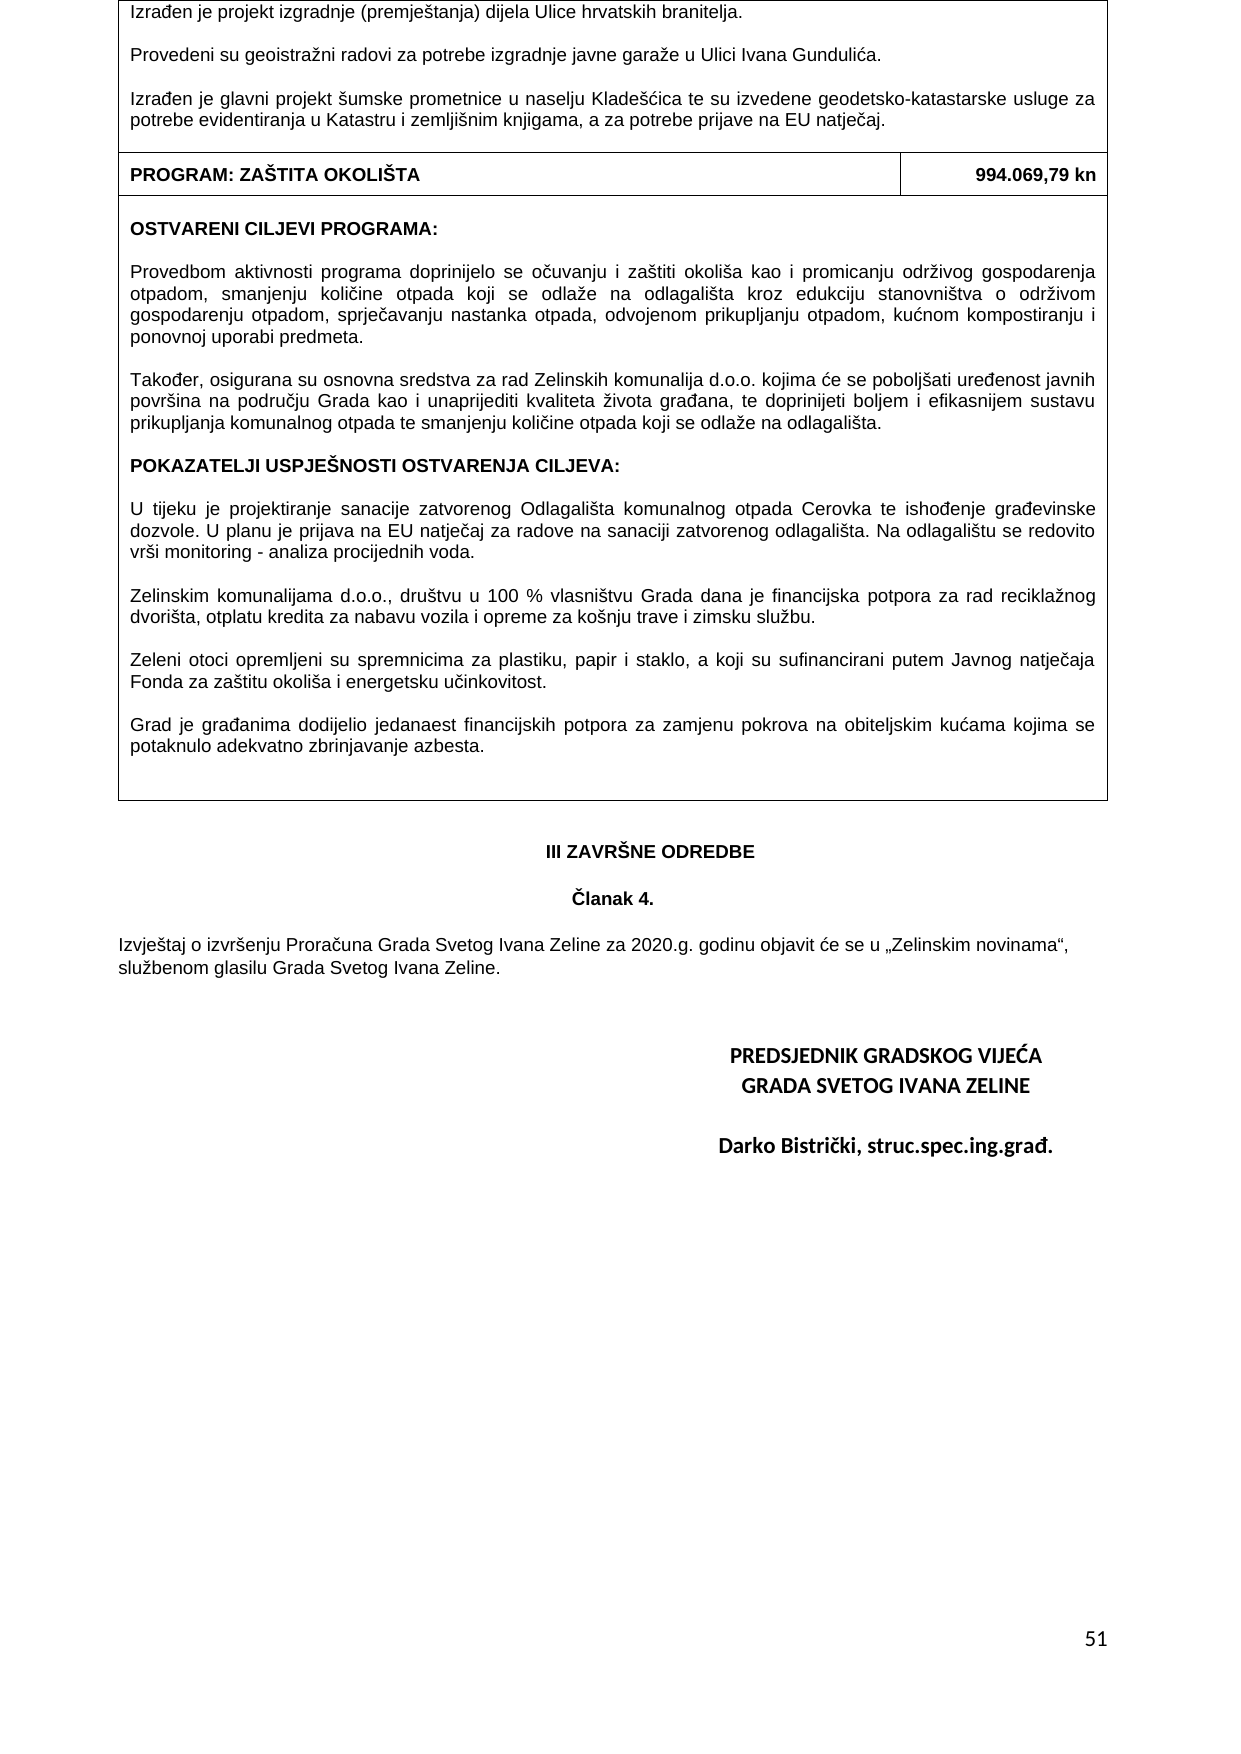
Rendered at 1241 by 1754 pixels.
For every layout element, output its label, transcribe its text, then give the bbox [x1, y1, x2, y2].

list III ZAVRŠNE ODREDBE [193, 841, 1107, 862]
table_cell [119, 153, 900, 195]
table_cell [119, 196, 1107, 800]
text Izvještaj o izvršenju Proračuna Grada Svetog Ivana Zeline za 2020.g. godinu objavit će se u „Zelinskim novinama“, službenom glasilu Grada Svetog Ivana Zeline. [118, 934, 1107, 979]
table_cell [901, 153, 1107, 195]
text PREDSJEDNIK GRADSKOG VIJEĆA [118, 1041, 1107, 1069]
text Darko Bistrički, struc.spec.ing.građ. [118, 1131, 1107, 1159]
text GRADA SVETOG IVANA ZELINE [118, 1071, 1107, 1099]
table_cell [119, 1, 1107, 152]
text Članak 4. [118, 887, 1107, 909]
